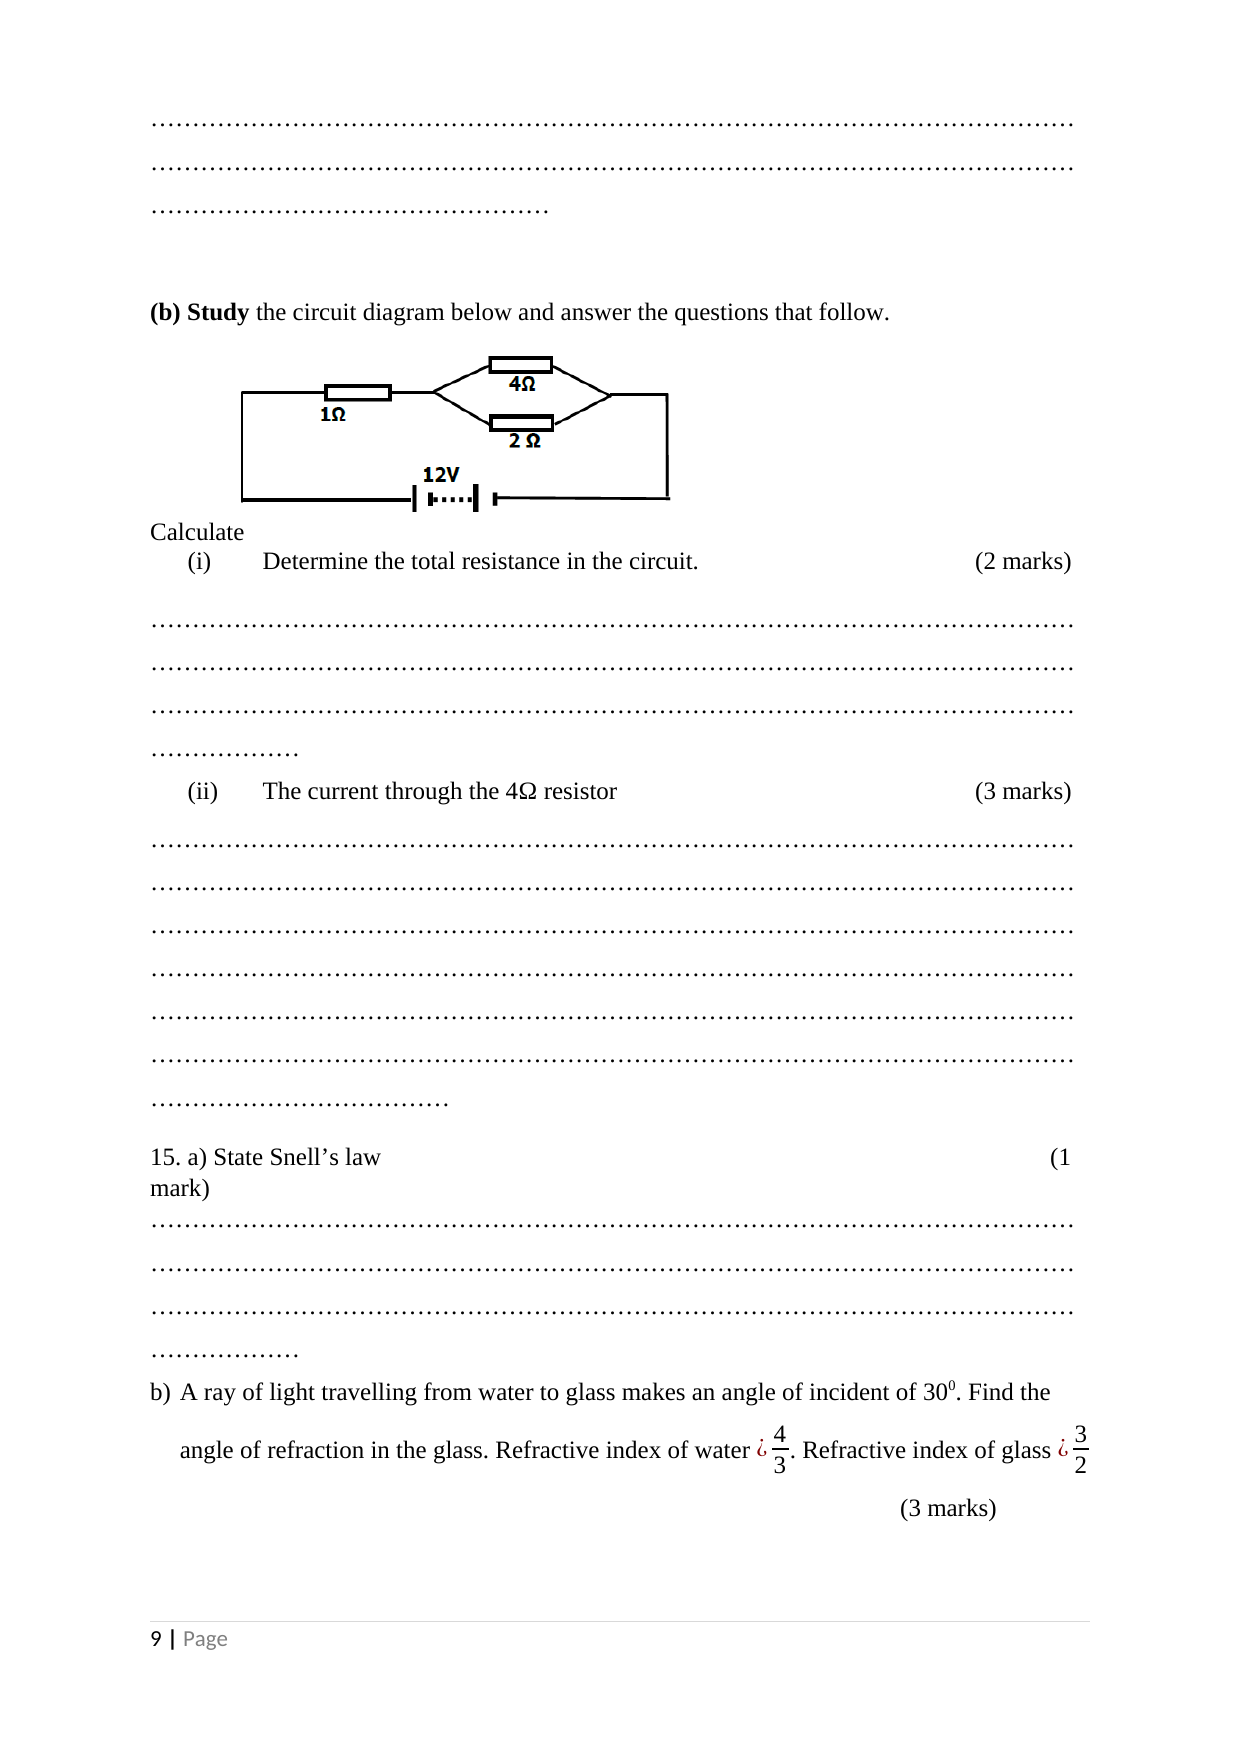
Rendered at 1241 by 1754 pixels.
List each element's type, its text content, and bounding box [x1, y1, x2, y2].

list A ray of light travelling from water to glass makes an angle of incident of 300. Find the angle of refraction in the glass. Refractive index of water . Refractive index of glass (3 marks) [150, 1377, 1090, 1522]
picture [205, 356, 689, 512]
text 15. a) State Snell’s law (1 mark) [150, 1142, 1090, 1202]
text (b) Study the circuit diagram below and answer the questions that follow. [150, 297, 1090, 326]
text ……………………………………………………………………………………………………………………………………………………………………………………………………………………………………………………………………………………………………………………………………………………………………………………………………………………………………………………………………………………………………………………………………………………………………………………………………………………………………………… [150, 824, 1090, 1111]
list Determine the total resistance in the circuit. (2 marks) [187, 546, 1090, 575]
list The current through the 4Ω resistor (3 marks) [187, 776, 1090, 805]
text ……………………………………………………………………………………………………………………………………………………………………………………………………………………………………………………………………………………………………………………… [150, 604, 1090, 762]
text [150, 103, 1090, 218]
text Calculate [150, 517, 1090, 546]
text ……………………………………………………………………………………………………………………………………………………………………………………………………………………………………………………………………………………………………………………… [150, 1204, 1090, 1363]
